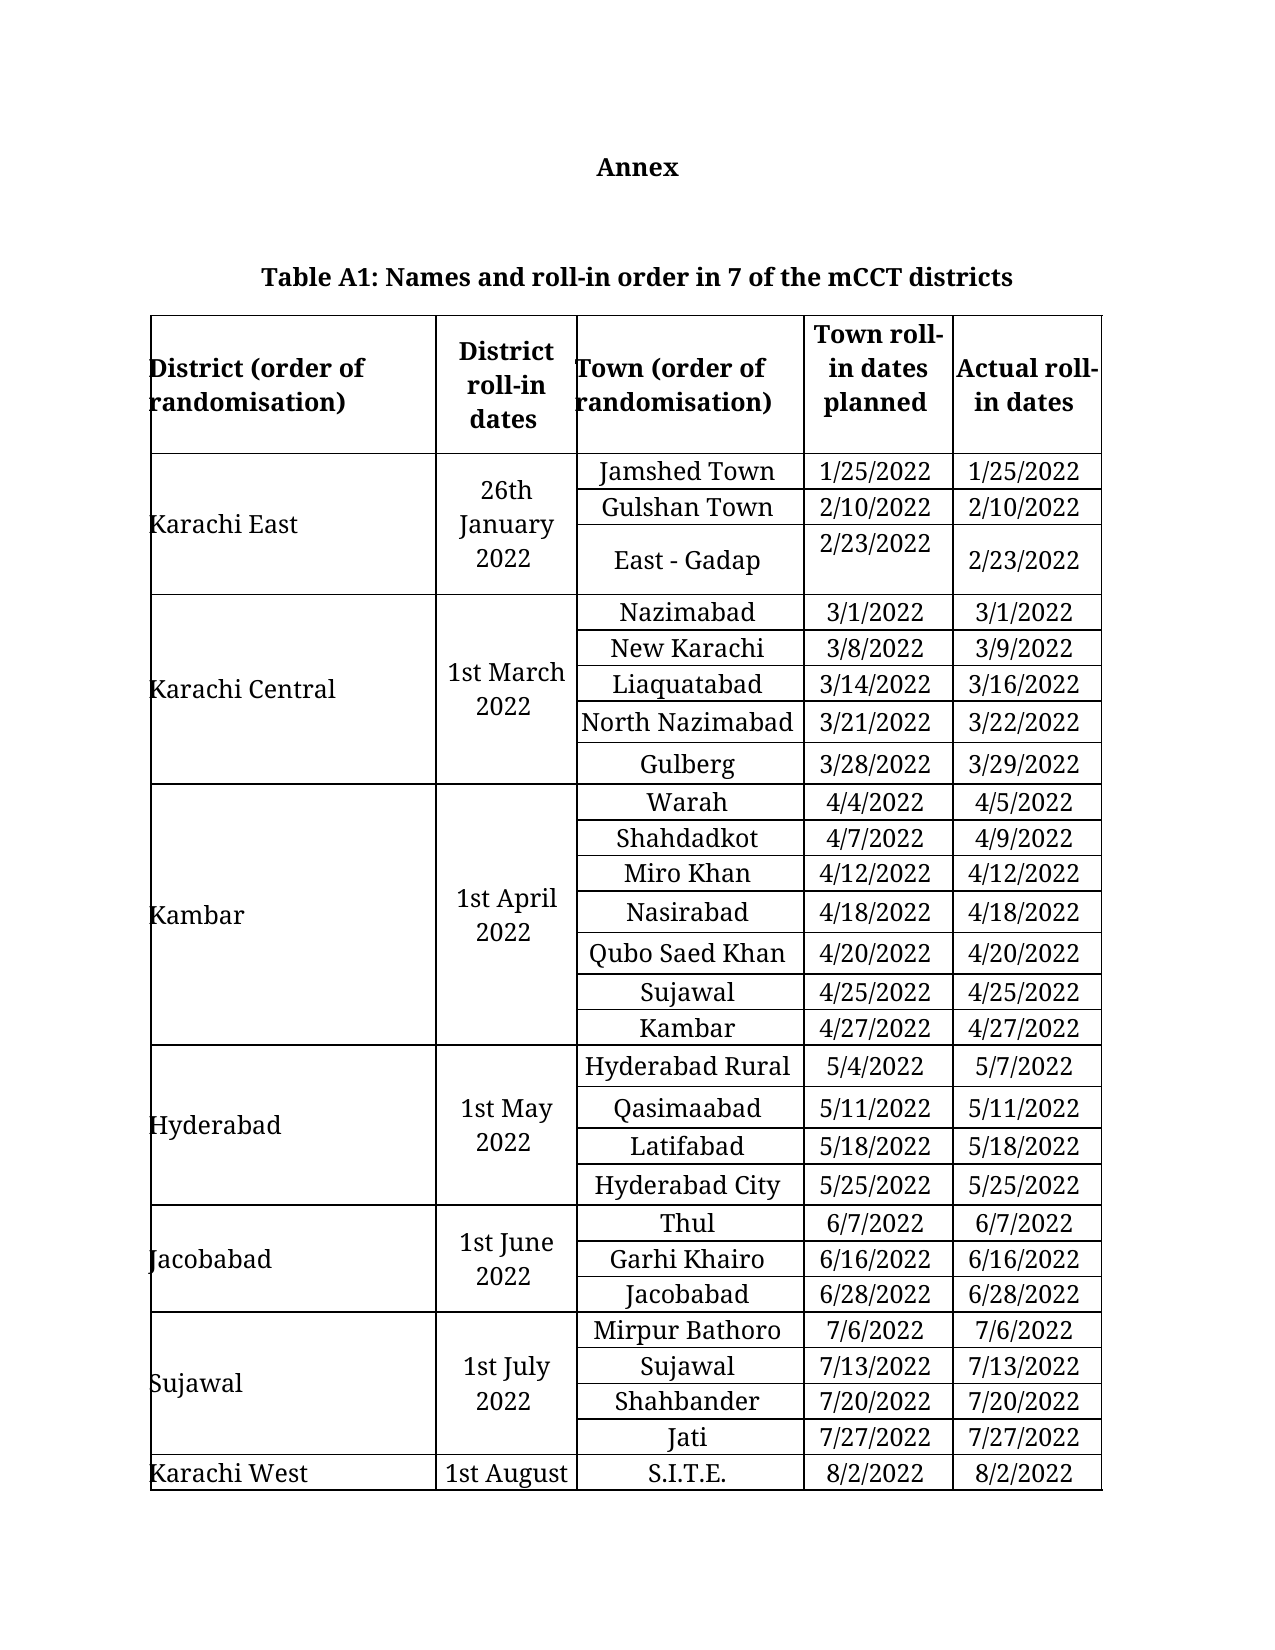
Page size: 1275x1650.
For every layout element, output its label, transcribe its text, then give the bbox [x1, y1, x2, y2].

table_cell Jamshed Town [578, 454, 803, 488]
table_cell 6/16/2022 [805, 1242, 952, 1276]
table_cell 6/28/2022 [805, 1277, 952, 1311]
table_cell 4/25/2022 [805, 975, 952, 1009]
table_cell 5/4/2022 [805, 1046, 952, 1086]
table_cell Warah [578, 785, 803, 819]
table_cell Karachi Central [152, 595, 435, 783]
table_cell Nasirabad [578, 892, 803, 932]
table_cell Shahdadkot [578, 821, 803, 854]
table_cell Hyderabad Rural [578, 1046, 803, 1086]
table_cell 7/27/2022 [954, 1420, 1101, 1454]
table_cell 7/6/2022 [954, 1313, 1101, 1347]
table_cell 3/1/2022 [954, 595, 1101, 629]
table_cell 4/27/2022 [954, 1010, 1101, 1044]
table_cell 3/14/2022 [805, 666, 952, 700]
table_cell 4/12/2022 [805, 856, 952, 890]
table_cell 4/7/2022 [805, 821, 952, 854]
table_cell Jati [578, 1420, 803, 1454]
table_cell 6/16/2022 [954, 1242, 1101, 1276]
table_cell 5/25/2022 [805, 1165, 952, 1204]
table_cell 5/11/2022 [954, 1087, 1101, 1127]
table_cell 7/20/2022 [954, 1384, 1101, 1418]
table_cell Latifabad [578, 1129, 803, 1163]
table_header Town roll-in dates planned [805, 316, 952, 452]
table_cell 4/18/2022 [954, 892, 1101, 932]
table_cell S.I.T.E. [578, 1455, 803, 1489]
table_cell Karachi East [152, 454, 435, 593]
table_cell Kambar [578, 1010, 803, 1044]
table_cell Jacobabad [152, 1206, 435, 1311]
text Annex [150, 150, 1125, 184]
table_cell Sujawal [152, 1313, 435, 1454]
table_header District (order of randomisation) [152, 316, 435, 452]
table_cell 3/28/2022 [805, 743, 952, 783]
table_cell 3/1/2022 [805, 595, 952, 629]
table_cell 1st June 2022 [437, 1206, 576, 1311]
table_cell 7/13/2022 [805, 1348, 952, 1382]
table_cell 7/20/2022 [805, 1384, 952, 1418]
table_cell 3/29/2022 [954, 743, 1101, 783]
table_cell 5/25/2022 [954, 1165, 1101, 1204]
table_cell 8/2/2022 [954, 1455, 1101, 1489]
table_cell 1/25/2022 [805, 454, 952, 488]
table_cell 4/25/2022 [954, 975, 1101, 1009]
table_cell Nazimabad [578, 595, 803, 629]
table_cell 7/27/2022 [805, 1420, 952, 1454]
table_cell Gulshan Town [578, 490, 803, 524]
table_cell 6/7/2022 [954, 1206, 1101, 1240]
table_cell 4/4/2022 [805, 785, 952, 819]
table_cell 4/20/2022 [805, 933, 952, 973]
table_cell 1st August 2022 [437, 1455, 576, 1489]
table_header Town (order of randomisation) [578, 316, 803, 452]
table_cell 1/25/2022 [954, 454, 1101, 488]
table_cell 3/9/2022 [954, 631, 1101, 665]
table_cell Hyderabad [152, 1046, 435, 1204]
table_cell East - Gadap [578, 525, 803, 593]
table_cell 4/12/2022 [954, 856, 1101, 890]
table_cell Qubo Saed Khan [578, 933, 803, 973]
table_cell Kambar [152, 785, 435, 1044]
table_cell Qasimaabad [578, 1087, 803, 1127]
table_header District roll-in dates [437, 316, 576, 452]
table_cell 4/18/2022 [805, 892, 952, 932]
table_cell 5/18/2022 [805, 1129, 952, 1163]
table_cell Thul [578, 1206, 803, 1240]
table_cell 4/9/2022 [954, 821, 1101, 854]
table_cell Sujawal [578, 975, 803, 1009]
table_cell 1st April 2022 [437, 785, 576, 1044]
table_cell 2/10/2022 [805, 490, 952, 524]
table_cell Liaquatabad [578, 666, 803, 700]
table_cell 7/6/2022 [805, 1313, 952, 1347]
table_cell 3/21/2022 [805, 702, 952, 742]
table_cell 6/7/2022 [805, 1206, 952, 1240]
table_cell 1st May 2022 [437, 1046, 576, 1204]
table_cell 3/22/2022 [954, 702, 1101, 742]
table_cell 3/8/2022 [805, 631, 952, 665]
table_cell Miro Khan [578, 856, 803, 890]
table_cell 5/7/2022 [954, 1046, 1101, 1086]
table_cell 4/20/2022 [954, 933, 1101, 973]
table_cell Hyderabad City [578, 1165, 803, 1204]
table_cell New Karachi [578, 631, 803, 665]
table_cell Mirpur Bathoro [578, 1313, 803, 1347]
table_cell 1st July 2022 [437, 1313, 576, 1454]
table_cell Karachi West [152, 1455, 435, 1489]
table_cell 4/27/2022 [805, 1010, 952, 1044]
table_cell 5/18/2022 [954, 1129, 1101, 1163]
table_cell 6/28/2022 [954, 1277, 1101, 1311]
table_cell Sujawal [578, 1348, 803, 1382]
table_cell 5/11/2022 [805, 1087, 952, 1127]
table_cell 2/23/2022 [954, 525, 1101, 593]
text Table A1: Names and roll-in order in 7 of the mCCT districts [150, 260, 1125, 294]
table_cell 2/10/2022 [954, 490, 1101, 524]
table_cell Garhi Khairo [578, 1242, 803, 1276]
table_cell 1st March 2022 [437, 595, 576, 783]
table_cell 8/2/2022 [805, 1455, 952, 1489]
table_cell 3/16/2022 [954, 666, 1101, 700]
table_cell 7/13/2022 [954, 1348, 1101, 1382]
table_cell Shahbander [578, 1384, 803, 1418]
table_cell Gulberg [578, 743, 803, 783]
table_cell North Nazimabad [578, 702, 803, 742]
table_header Actual roll-in dates [954, 316, 1101, 452]
table_cell 26th January 2022 [437, 454, 576, 593]
table_cell 4/5/2022 [954, 785, 1101, 819]
table_cell Jacobabad [578, 1277, 803, 1311]
table_cell 2/23/2022 [805, 525, 952, 593]
